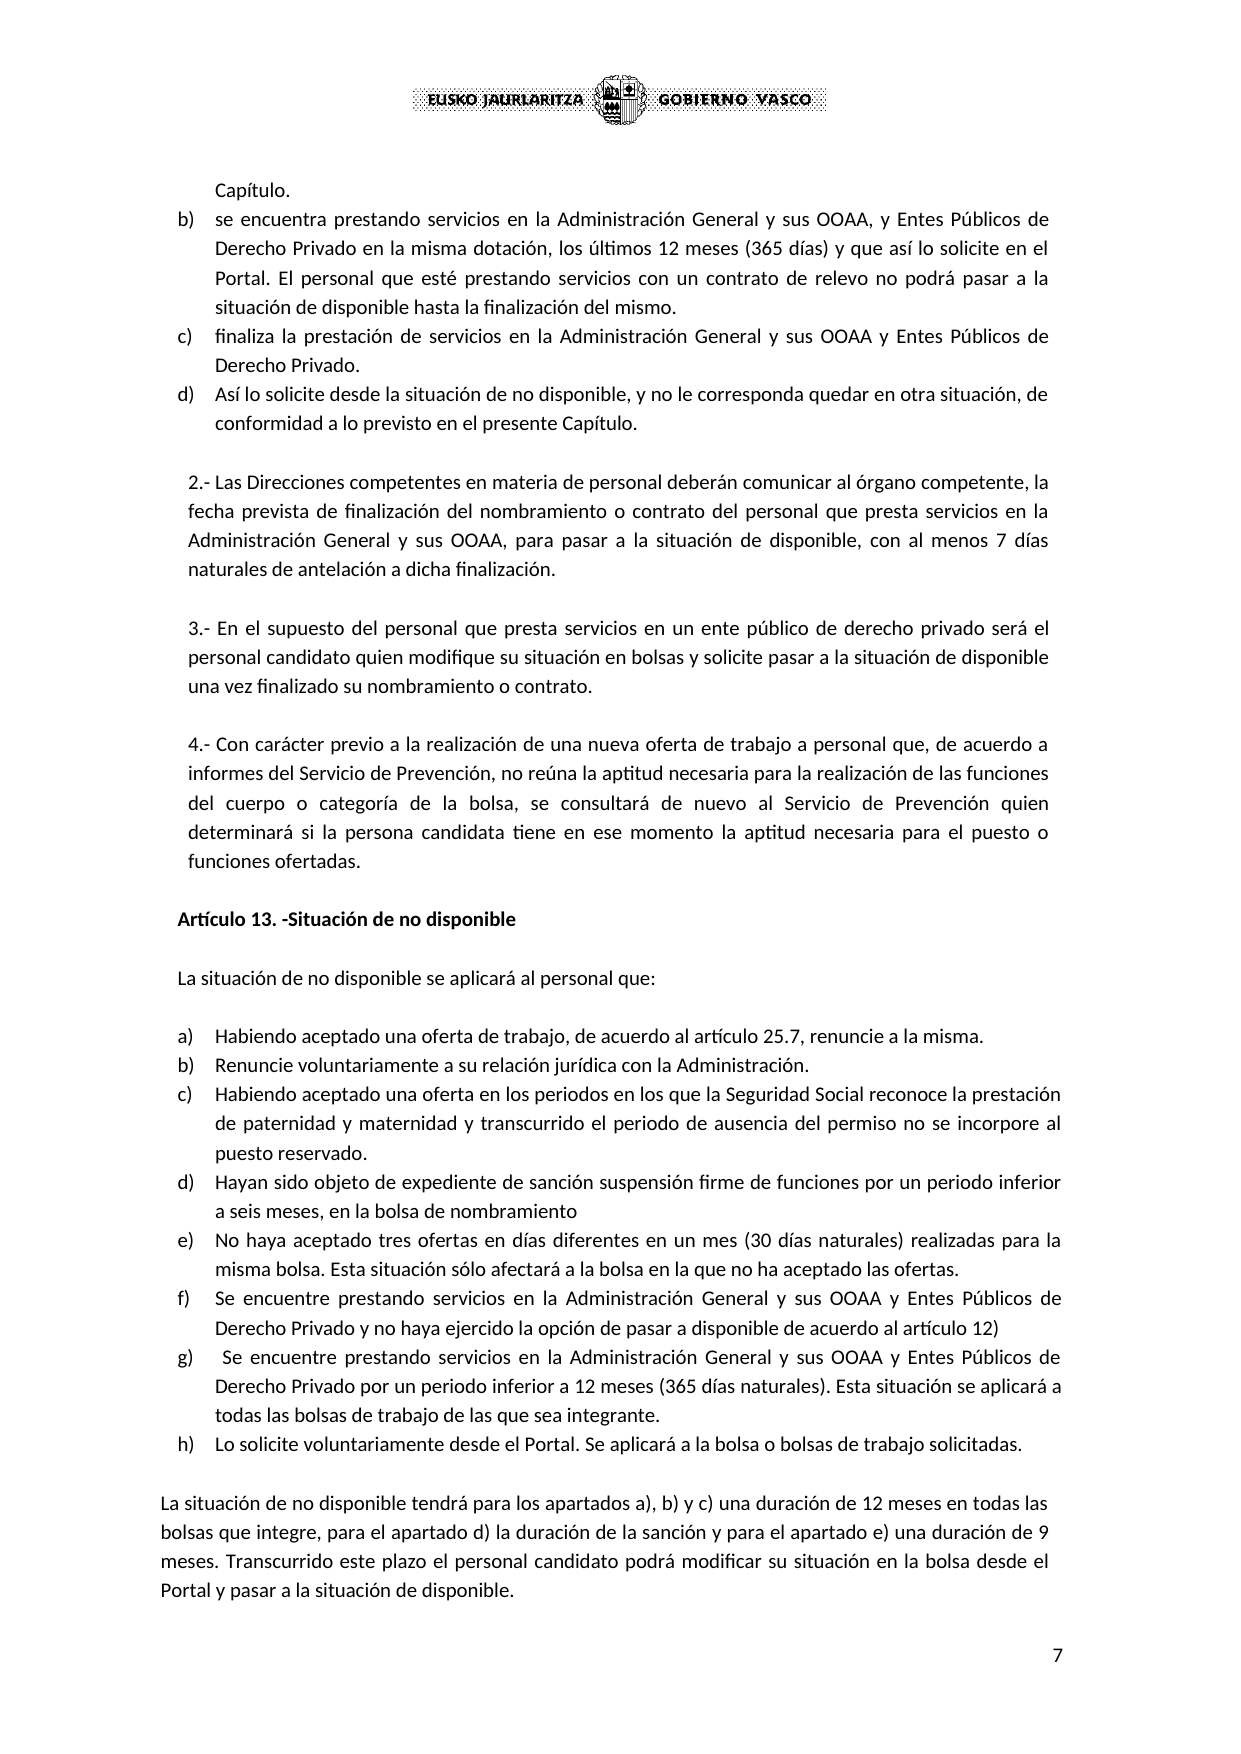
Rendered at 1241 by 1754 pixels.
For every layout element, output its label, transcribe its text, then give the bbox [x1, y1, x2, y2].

list Hayan sido objeto de expediente de sanción suspensión firme de funciones por un periodo inferior a seis meses, en la bolsa de nombramiento [177, 1169, 1063, 1223]
list Lo solicite voluntariamente desde el Portal. Se aplicará a la bolsa o bolsas de trabajo solicitadas. [177, 1431, 1063, 1457]
text 4.- Con carácter previo a la realización de una nueva oferta de trabajo a personal que, de acuerdo a informes del Servicio de Prevención, no reúna la aptitud necesaria para la realización de las funciones del cuerpo o categoría de la bolsa, se consultará de nuevo al Servicio de Prevención quien determinará si la persona candidata tiene en ese momento la aptitud necesaria para el puesto o funciones ofertadas. [188, 731, 1051, 873]
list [177, 177, 1051, 203]
list Renuncie voluntariamente a su relación jurídica con la Administración. [177, 1052, 1063, 1078]
list se encuentra prestando servicios en la Administración General y sus OOAA, y Entes Públicos de Derecho Privado en la misma dotación, los últimos 12 meses (365 días) y que así lo solicite en el Portal. El personal que esté prestando servicios con un contrato de relevo no podrá pasar a la situación de disponible hasta la finalización del mismo. [177, 206, 1051, 319]
text La situación de no disponible tendrá para los apartados a), b) y c) una duración de 12 meses en todas las bolsas que integre, para el apartado d) la duración de la sanción y para el apartado e) una duración de 9 meses. Transcurrido este plazo el personal candidato podrá modificar su situación en la bolsa desde el Portal y pasar a la situación de disponible. [160, 1490, 1050, 1603]
list Así lo solicite desde la situación de no disponible, y no le corresponda quedar en otra situación, de conformidad a lo previsto en el presente Capítulo. [177, 381, 1051, 436]
text La situación de no disponible se aplicará al personal que: [177, 965, 1063, 990]
list finaliza la prestación de servicios en la Administración General y sus OOAA y Entes Públicos de Derecho Privado. [177, 323, 1051, 378]
picture [413, 75, 828, 125]
text Artículo 13. -Situación de no disponible [177, 906, 1051, 932]
list No haya aceptado tres ofertas en días diferentes en un mes (30 días naturales) realizadas para la misma bolsa. Esta situación sólo afectará a la bolsa en la que no ha aceptado las ofertas. [177, 1227, 1063, 1282]
list Se encuentre prestando servicios en la Administración General y sus OOAA y Entes Públicos de Derecho Privado por un periodo inferior a 12 meses (365 días naturales). Esta situación se aplicará a todas las bolsas de trabajo de las que sea integrante. [177, 1344, 1063, 1428]
list Habiendo aceptado una oferta de trabajo, de acuerdo al artículo 25.7, renuncie a la misma. [177, 1023, 1063, 1048]
text 3.- En el supuesto del personal que presta servicios en un ente público de derecho privado será el personal candidato quien modifique su situación en bolsas y solicite pasar a la situación de disponible una vez finalizado su nombramiento o contrato. [188, 615, 1051, 698]
text 2.- Las Direcciones competentes en materia de personal deberán comunicar al órgano competente, la fecha prevista de finalización del nombramiento o contrato del personal que presta servicios en la Administración General y sus OOAA, para pasar a la situación de disponible, con al menos 7 días naturales de antelación a dicha finalización. [188, 469, 1051, 582]
list Habiendo aceptado una oferta en los periodos en los que la Seguridad Social reconoce la prestación de paternidad y maternidad y transcurrido el periodo de ausencia del permiso no se incorpore al puesto reservado. [177, 1081, 1063, 1165]
list Se encuentre prestando servicios en la Administración General y sus OOAA y Entes Públicos de Derecho Privado y no haya ejercido la opción de pasar a disponible de acuerdo al artículo 12) [177, 1286, 1063, 1340]
